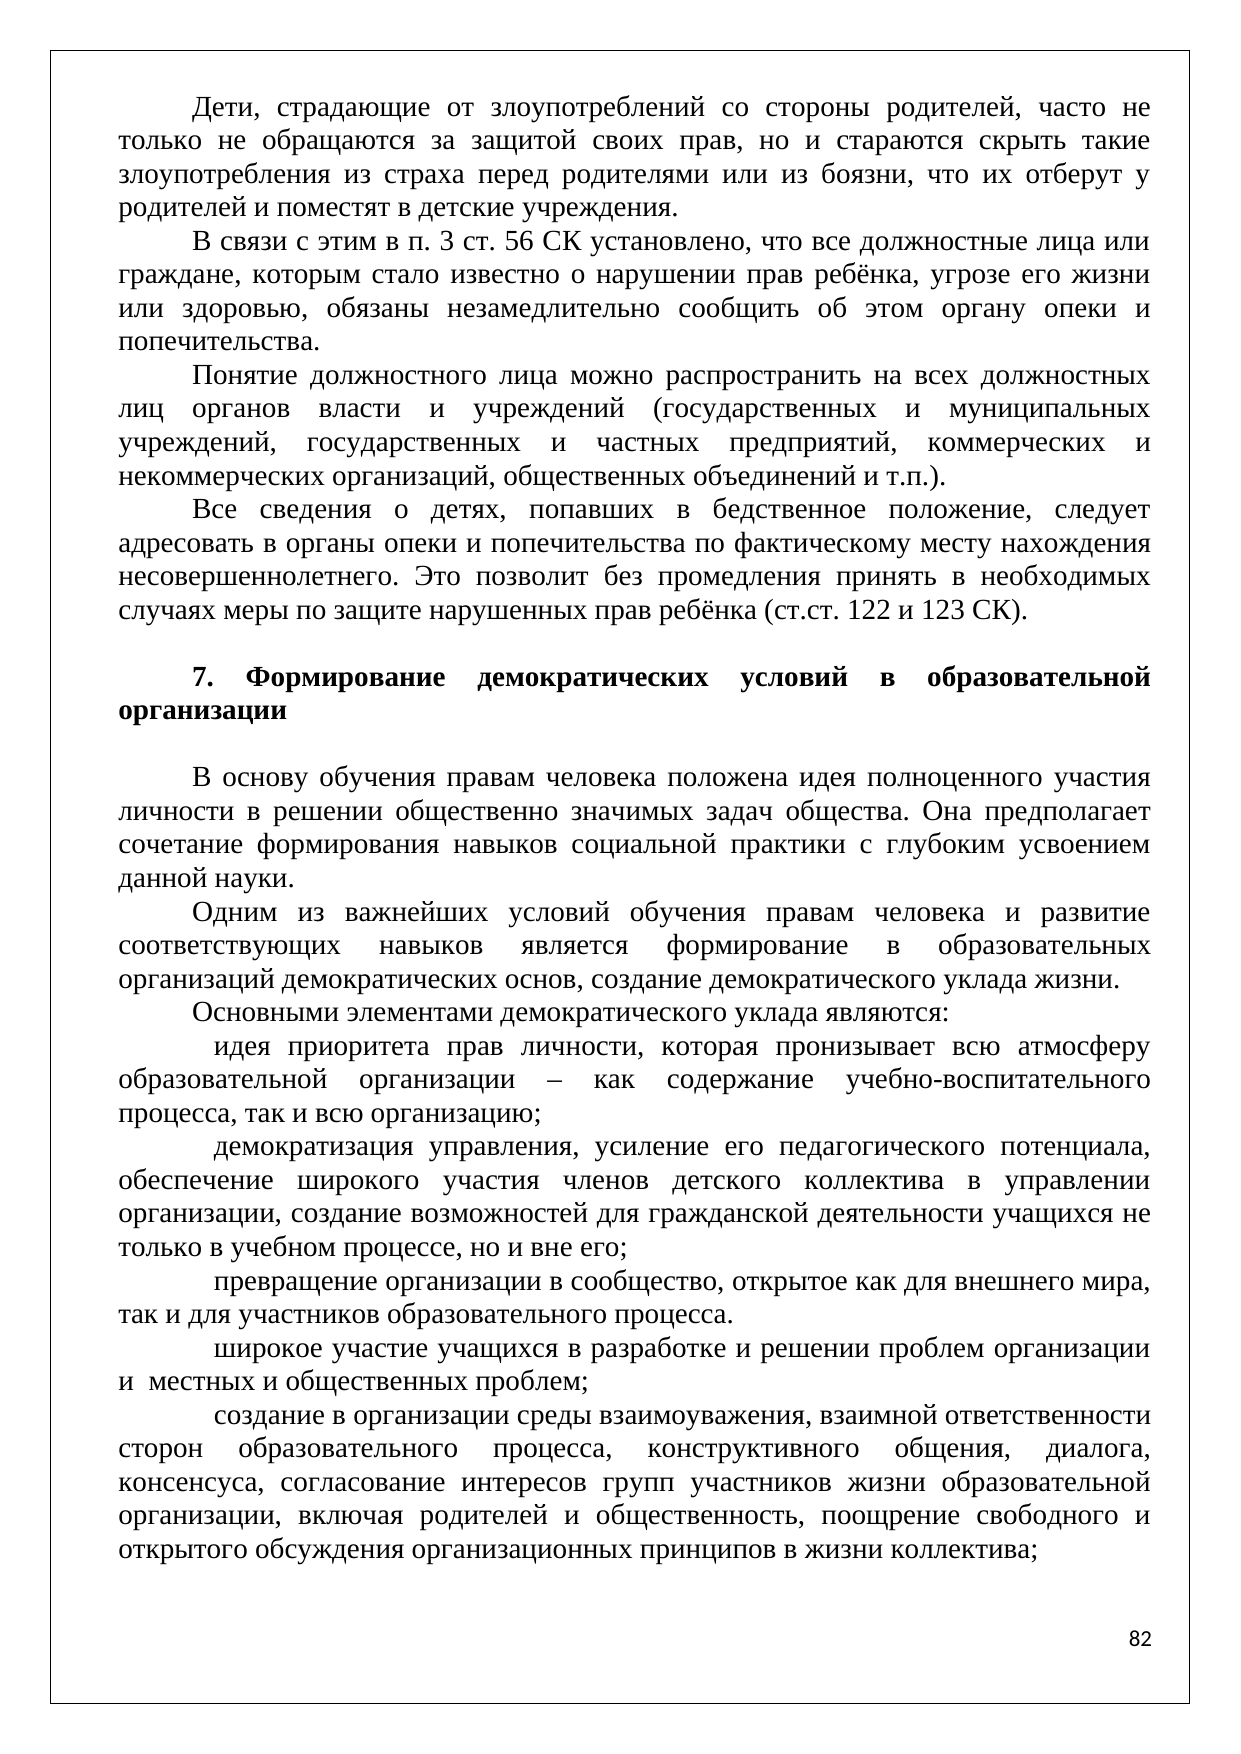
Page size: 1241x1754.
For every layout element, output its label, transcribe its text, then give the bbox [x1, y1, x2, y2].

text демократизация управления, усиление его педагогического потенциала, обеспечение широкого участия членов детского коллектива в управлении организации, создание возможностей для гражданской деятельности учащихся не только в учебном процессе, но и вне его; [118, 1128, 1152, 1263]
text Одним из важнейших условий обучения правам человека и развитие соответствующих навыков является формирование в образовательных организаций демократических основ, создание демократического уклада жизни. [118, 894, 1152, 994]
text создание в организации среды взаимоуважения, взаимной ответственности сторон образовательного процесса, конструктивного общения, диалога, консенсуса, согласование интересов групп участников жизни образовательной организации, включая родителей и общественность, поощрение свободного и открытого обсуждения организационных принципов в жизни коллектива; [118, 1397, 1152, 1564]
text В основу обучения правам человека положена идея полноценного участия личности в решении общественно значимых задач общества. Она предполагает сочетание формирования навыков социальной практики с глубоким усвоением данной науки. [118, 759, 1152, 894]
text 7. Формирование демократических условий в образовательной организации [118, 659, 1152, 726]
text Все сведения о детях, попавших в бедственное положение, следует адресовать в органы опеки и попечительства по фактическому месту нахождения несовершеннолетнего. Это позволит без промедления принять в необходимых случаях меры по защите нарушенных прав ребёнка (ст.ст. 122 и 123 СК). [118, 491, 1152, 625]
text превращение организации в сообщество, открытое как для внешнего мира, так и для участников образовательного процесса. [118, 1263, 1152, 1330]
text В связи с этим в п. 3 ст. 56 СК установлено, что все должностные лица или граждане, которым стало известно о нарушении прав ребёнка, угрозе его жизни или здоровью, обязаны незамедлительно сообщить об этом органу опеки и попечительства. [118, 223, 1152, 357]
text Основными элементами демократического уклада являются: [118, 994, 1152, 1028]
text Дети, страдающие от злоупотреблений со стороны родителей, часто не только не обращаются за защитой своих прав, но и стараются скрыть такие злоупотребления из страха перед родителями или из боязни, что их отберут у родителей и поместят в детские учреждения. [118, 89, 1152, 223]
text идея приоритета прав личности, которая пронизывает всю атмосферу образовательной организации – как содержание учебно-воспитательного процесса, так и всю организацию; [118, 1028, 1152, 1128]
text широкое участие учащихся в разработке и решении проблем организации и местных и общественных проблем; [118, 1330, 1152, 1397]
text Понятие должностного лица можно распространить на всех должностных лиц органов власти и учреждений (государственных и муниципальных учреждений, государственных и частных предприятий, коммерческих и некоммерческих организаций, общественных объединений и т.п.). [118, 357, 1152, 491]
